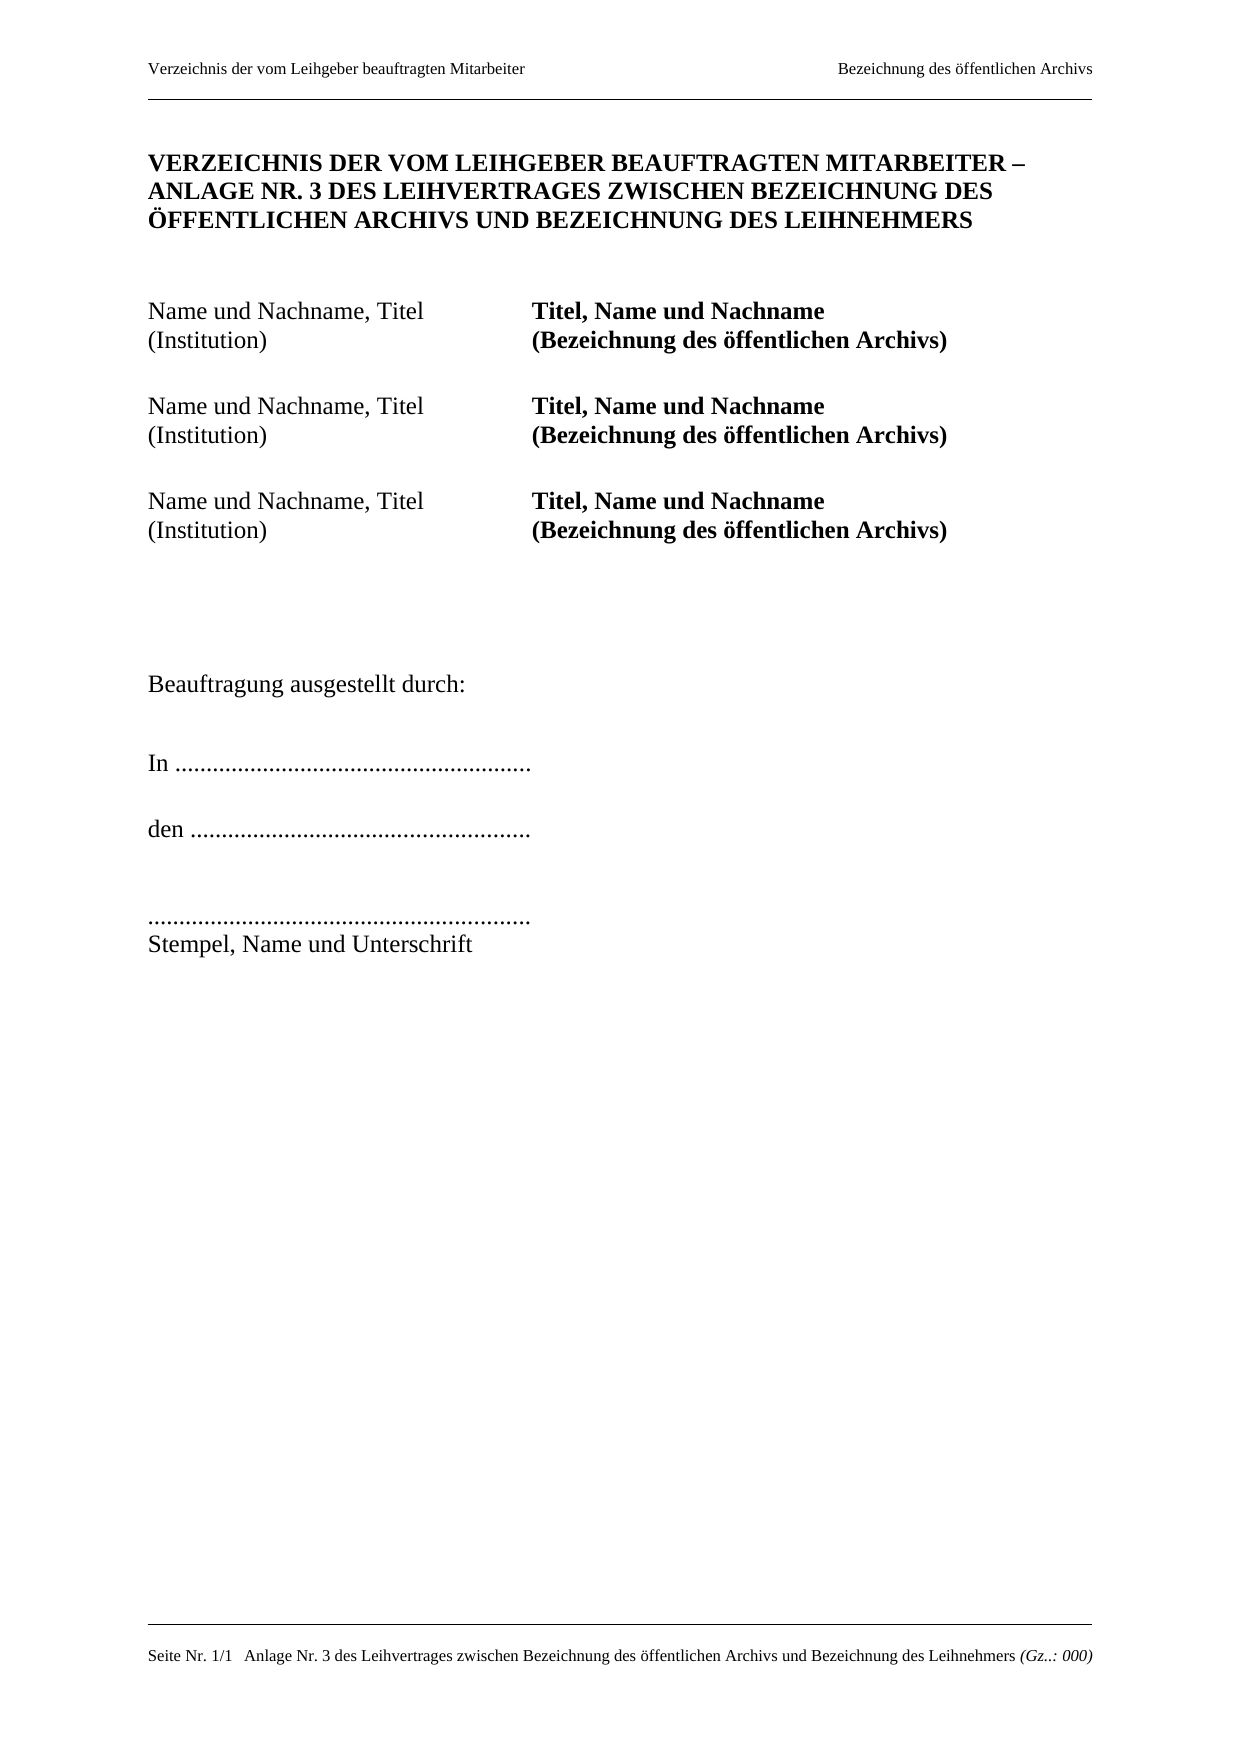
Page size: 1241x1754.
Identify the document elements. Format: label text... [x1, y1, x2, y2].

text Name und Nachname, Titel Titel, Name und Nachname [148, 391, 1092, 420]
text Verzeichnis der vom Leihgeber beauftragten Mitarbeiter – Anlage Nr. 3 des Leihvertrages ZWISCHEN Bezeichnung des öffentlichen Archivs und Bezeichnung des Leihnehmers [148, 148, 1092, 234]
text (Institution) (Bezeichnung des öffentlichen Archivs) [148, 515, 1092, 544]
text Beauftragung ausgestellt durch: [148, 669, 1092, 698]
text Name und Nachname, Titel Titel, Name und Nachname [148, 486, 1092, 515]
text Stempel, Name und Unterschrift [148, 929, 1092, 958]
text (Institution) (Bezeichnung des öffentlichen Archivs) [148, 325, 1092, 354]
text (Institution) (Bezeichnung des öffentlichen Archivs) [148, 420, 1092, 449]
text den [148, 814, 1092, 843]
text Name und Nachname, Titel Titel, Name und Nachname [148, 296, 1092, 325]
text In [148, 748, 1092, 776]
